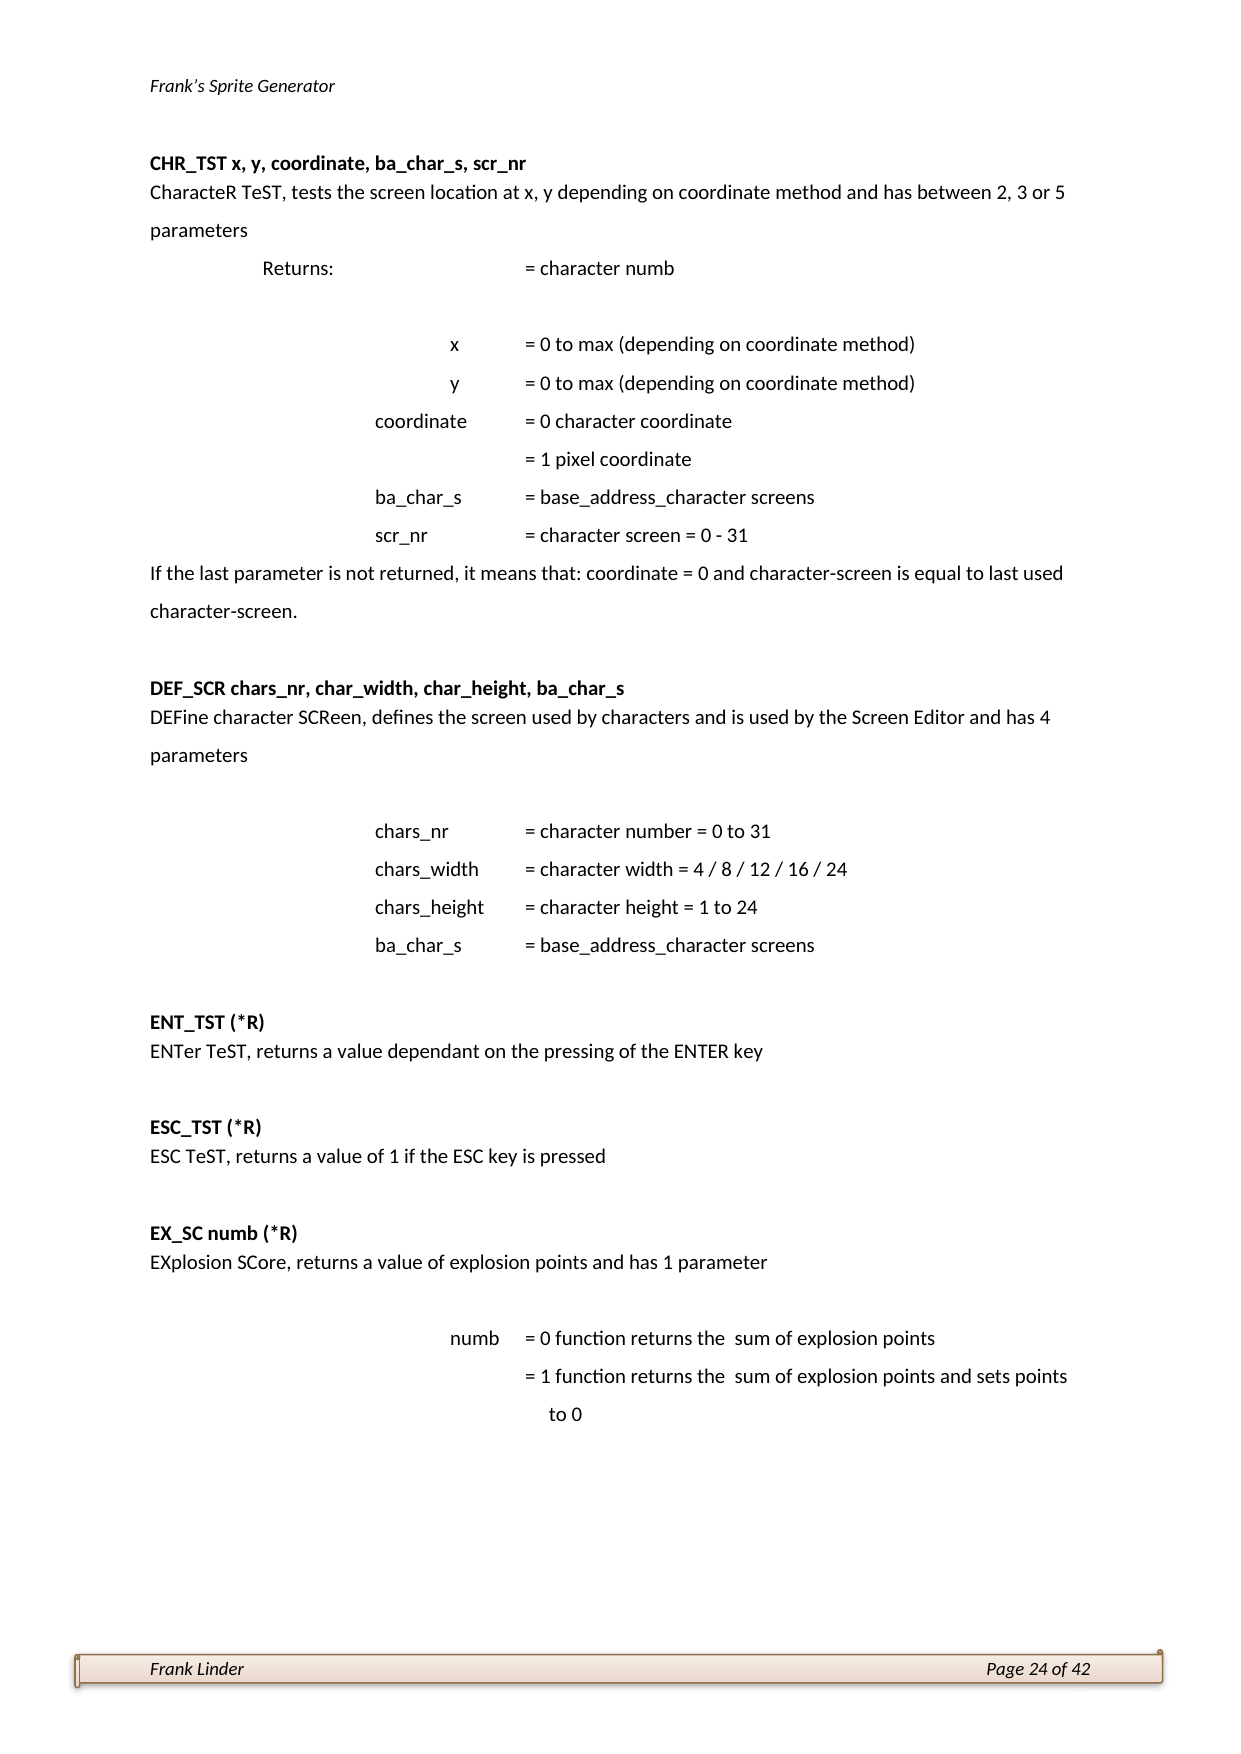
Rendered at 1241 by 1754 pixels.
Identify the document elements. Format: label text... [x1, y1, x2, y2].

text = 1 pixel coordinate [450, 446, 1090, 471]
subtitle EX_SC numb (*R) [150, 1220, 1090, 1245]
subtitle CHR_TST x, y, coordinate, ba_char_s, scr_nr [150, 150, 1090, 175]
text = 1 function returns the sum of explosion points and sets points to 0 [525, 1363, 1090, 1427]
subtitle ENT_TST (*R) [150, 1009, 1090, 1034]
subtitle DEF_SCR chars_nr, char_width, char_height, ba_char_s [150, 675, 1090, 700]
text DEFine character SCReen, defines the screen used by characters and is used by the Screen Editor and has 4 parameters [150, 704, 1090, 767]
text ESC TeST, returns a value of 1 if the ESC key is pressed [150, 1143, 1090, 1169]
text ba_char_s = base_address_character screens [300, 933, 1090, 958]
subtitle ESC_TST (*R) [150, 1114, 1090, 1140]
text CharacteR TeST, tests the screen location at x, y depending on coordinate method and has between 2, 3 or 5 parameters [150, 179, 1090, 243]
text ba_char_s = base_address_character screens [300, 484, 1090, 509]
text chars_nr = character number = 0 to 31 [375, 818, 1090, 844]
text coordinate = 0 character coordinate [375, 408, 1090, 433]
text chars_width = character width = 4 / 8 / 12 / 16 / 24 [375, 856, 1090, 882]
text numb = 0 function returns the sum of explosion points [450, 1325, 1090, 1351]
text scr_nr = character screen = 0 - 31 [375, 522, 1090, 548]
text Returns: = character numb [262, 255, 1090, 281]
text If the last parameter is not returned, it means that: coordinate = 0 and character-screen is equal to last used character-screen. [150, 560, 1090, 624]
text x = 0 to max (depending on coordinate method) [450, 332, 1090, 357]
text EXplosion SCore, returns a value of explosion points and has 1 parameter [150, 1249, 1090, 1274]
text chars_height = character height = 1 to 24 [375, 894, 1090, 920]
text y = 0 to max (depending on coordinate method) [450, 370, 1090, 395]
text ENTer TeST, returns a value dependant on the pressing of the ENTER key [150, 1038, 1090, 1063]
